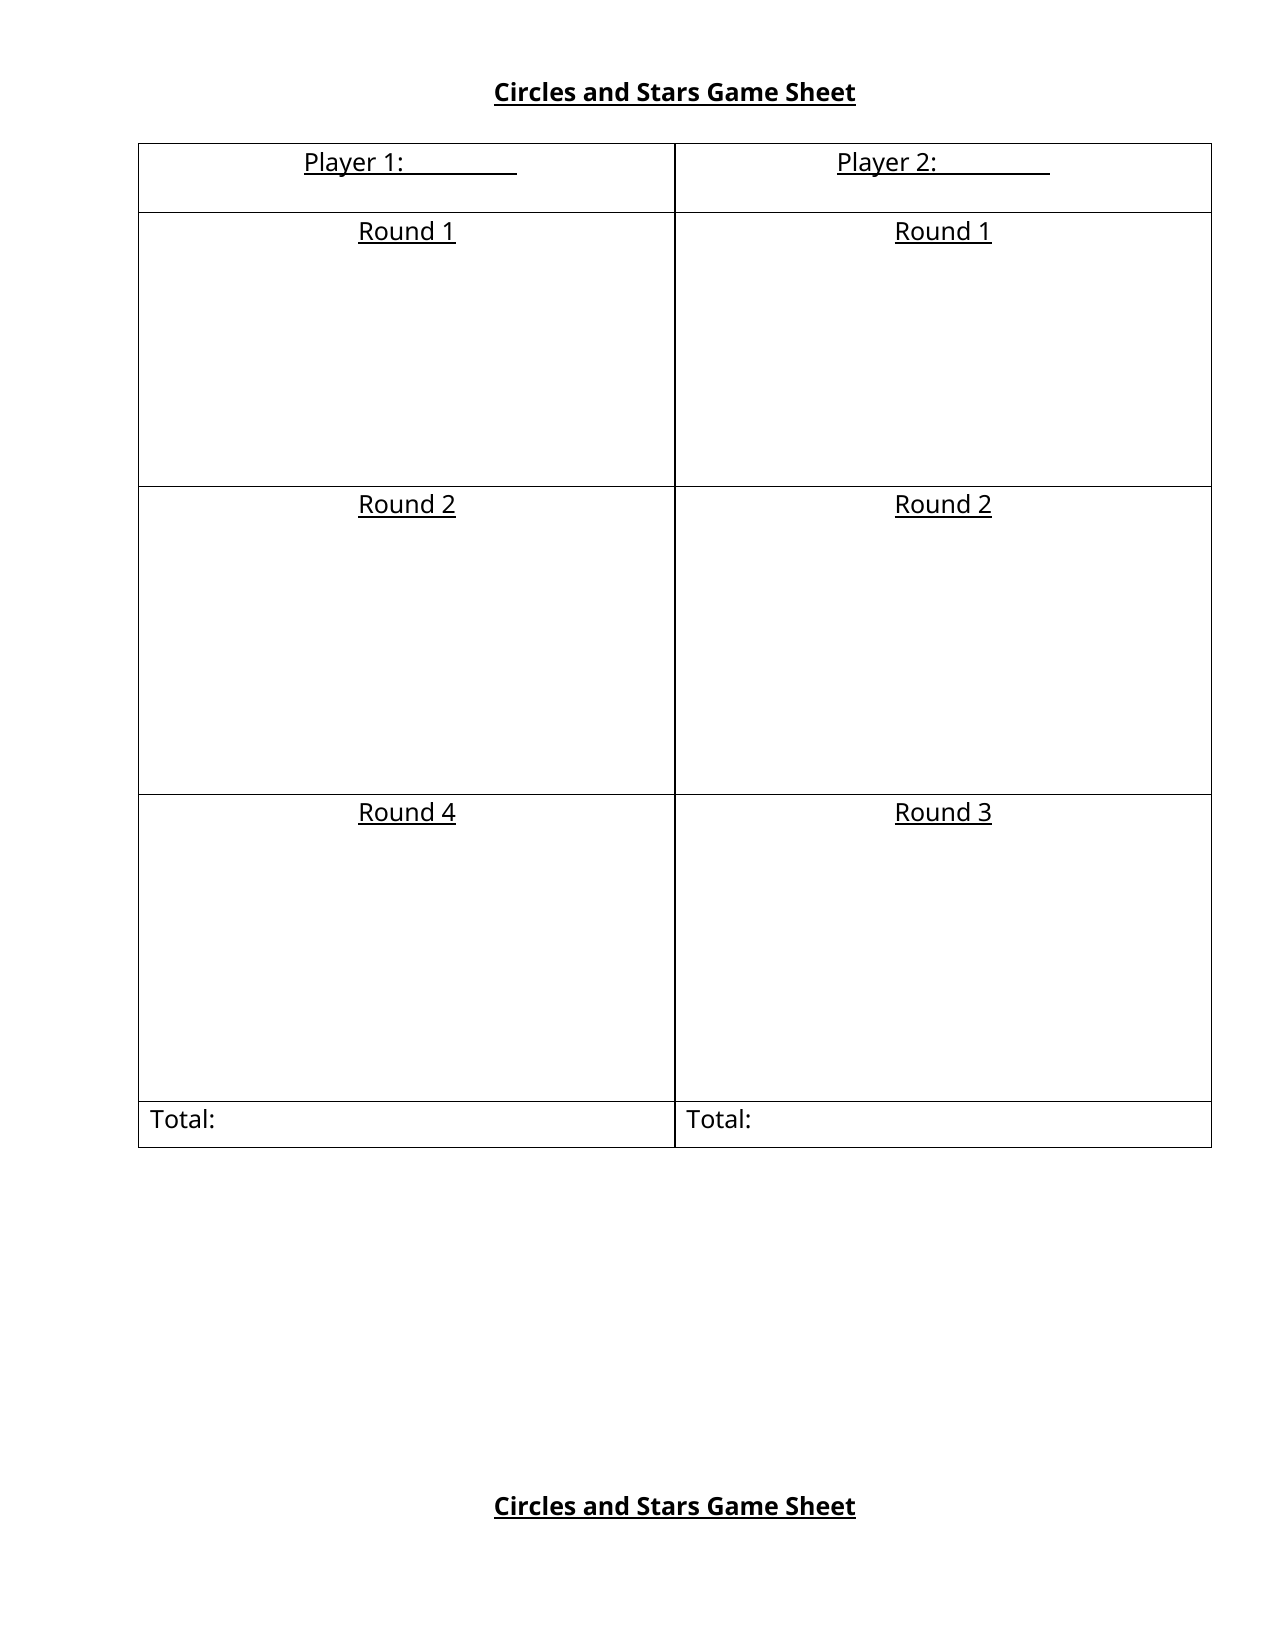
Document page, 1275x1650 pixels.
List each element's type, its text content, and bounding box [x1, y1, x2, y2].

title Circles and Stars Game Sheet [150, 75, 1200, 109]
table_cell Total: [676, 1102, 1211, 1147]
table_header Player 2: _________ [676, 144, 1211, 212]
title Circles and Stars Game Sheet [150, 1488, 1200, 1523]
table_cell Total: [139, 1102, 674, 1147]
table_cell Round 3 [676, 795, 1211, 1101]
table_cell Round 1 [139, 213, 674, 486]
table_header Player 1: _________ [139, 144, 674, 212]
table_cell Round 2 [676, 487, 1211, 793]
table_cell Round 2 [139, 487, 674, 793]
table_cell Round 4 [139, 795, 674, 1101]
table_cell Round 1 [676, 213, 1211, 486]
